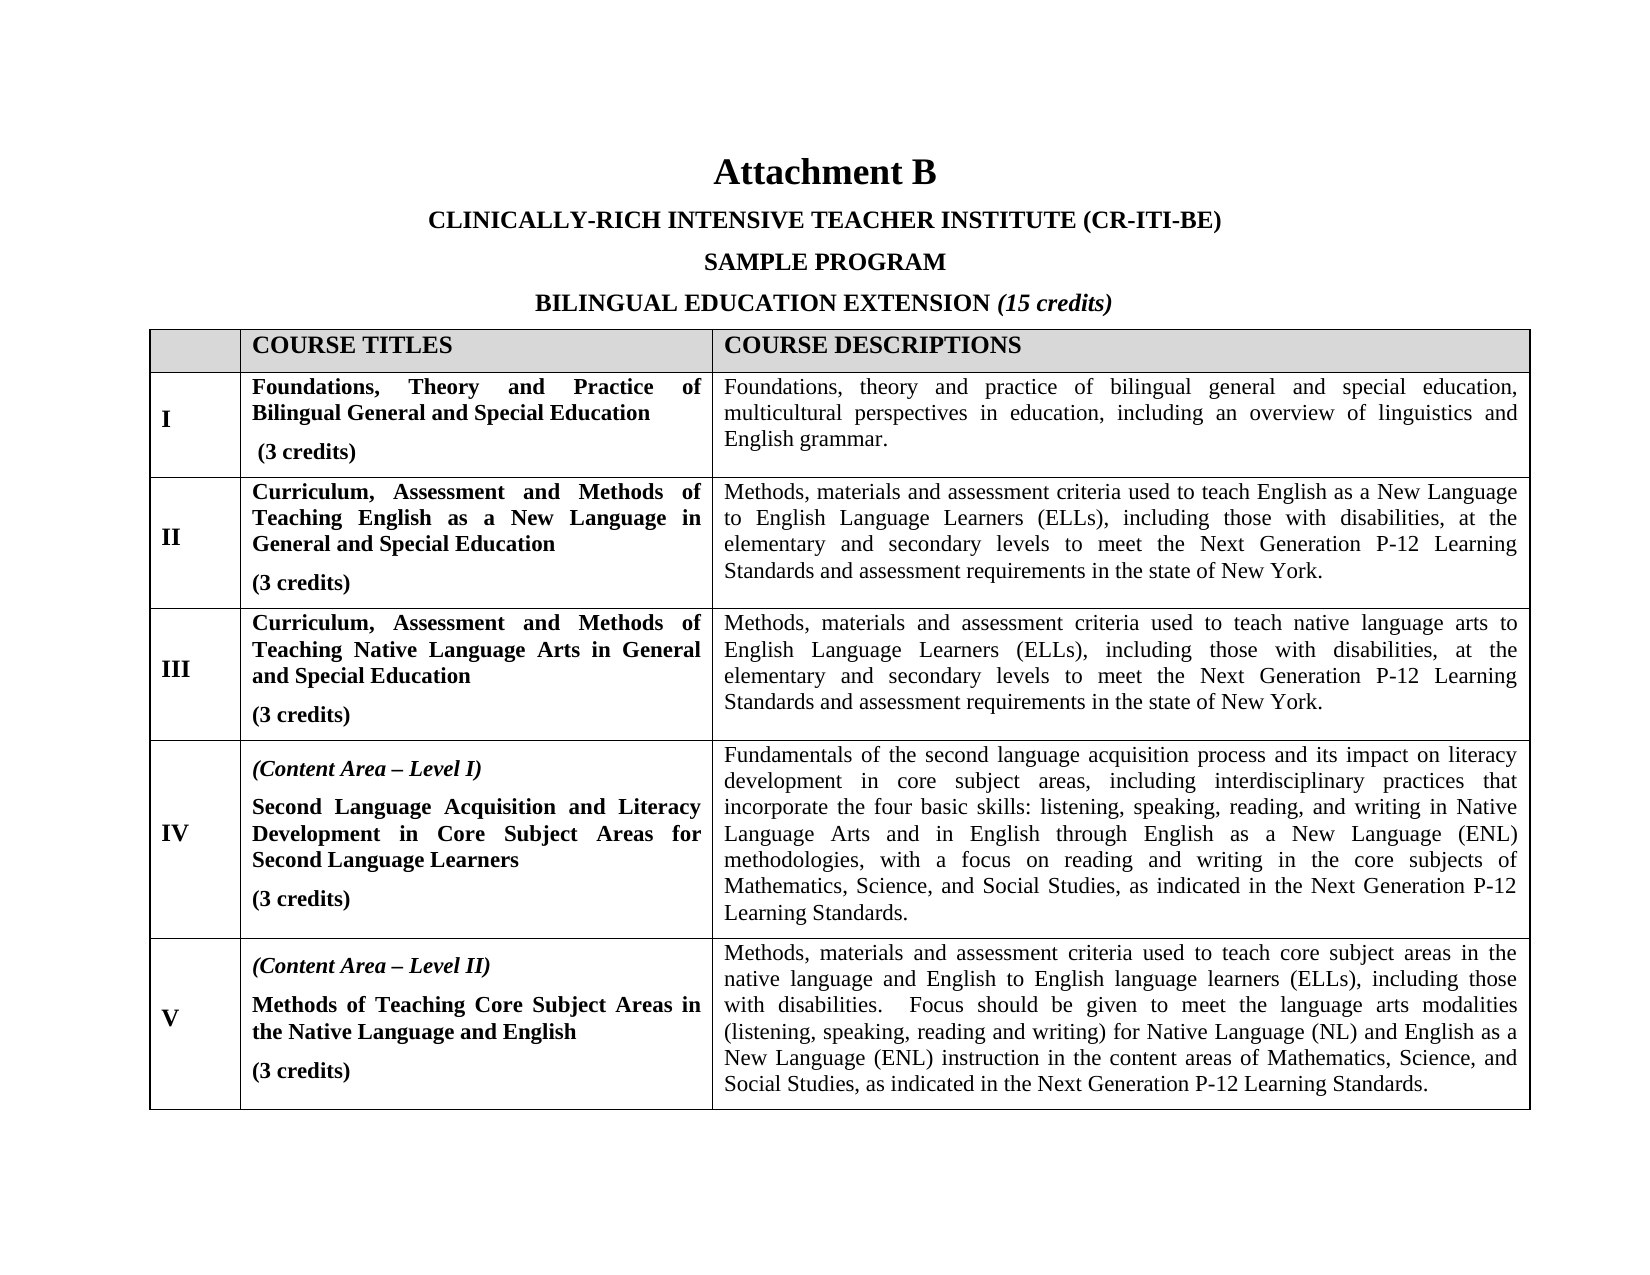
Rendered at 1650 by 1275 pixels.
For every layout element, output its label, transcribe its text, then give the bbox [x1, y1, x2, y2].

table_header [151, 330, 240, 372]
text BILINGUAL EDUCATION EXTENSION (15 credits) [150, 288, 1500, 317]
table_cell V [151, 939, 240, 1109]
table_cell Foundations, theory and practice of bilingual general and special education, multicultural perspectives in education, including an overview of linguistics and English grammar. [713, 373, 1529, 477]
table_header COURSE DESCRIPTIONS [713, 330, 1529, 372]
table_cell II [151, 478, 240, 608]
table_cell Curriculum, Assessment and Methods of Teaching English as a New Language in General and Special Education (3 credits) [241, 478, 712, 608]
table_cell Methods, materials and assessment criteria used to teach native language arts to English Language Learners (ELLs), including those with disabilities, at the elementary and secondary levels to meet the Next Generation P-12 Learning Standards and assessment requirements in the state of New York. [713, 609, 1529, 740]
table_cell IV [151, 741, 240, 938]
table_cell Curriculum, Assessment and Methods of Teaching Native Language Arts in General and Special Education (3 credits) [241, 609, 712, 740]
table_cell (Content Area – Level I) Second Language Acquisition and Literacy Development in Core Subject Areas for Second Language Learners (3 credits) [241, 741, 712, 938]
table_cell (Content Area – Level II) Methods of Teaching Core Subject Areas in the Native Language and English (3 credits) [241, 939, 712, 1109]
table_cell Methods, materials and assessment criteria used to teach English as a New Language to English Language Learners (ELLs), including those with disabilities, at the elementary and secondary levels to meet the Next Generation P-12 Learning Standards and assessment requirements in the state of New York. [713, 478, 1529, 608]
table_cell Foundations, Theory and Practice of Bilingual General and Special Education (3 credits) [241, 373, 712, 477]
text CLINICALLY-RICH INTENSIVE TEACHER INSTITUTE (CR-ITI-BE) [150, 206, 1500, 234]
table_cell Fundamentals of the second language acquisition process and its impact on literacy development in core subject areas, including interdisciplinary practices that incorporate the four basic skills: listening, speaking, reading, and writing in Native Language Arts and in English through English as a New Language (ENL) methodologies, with a focus on reading and writing in the core subjects of Mathematics, Science, and Social Studies, as indicated in the Next Generation P-12 Learning Standards. [713, 741, 1529, 938]
text Attachment B [150, 150, 1500, 193]
text SAMPLE PROGRAM [150, 247, 1500, 276]
table_cell I [151, 373, 240, 477]
table_header COURSE TITLES [241, 330, 712, 372]
table_cell Methods, materials and assessment criteria used to teach core subject areas in the native language and English to English language learners (ELLs), including those with disabilities. Focus should be given to meet the language arts modalities (listening, speaking, reading and writing) for Native Language (NL) and English as a New Language (ENL) instruction in the content areas of Mathematics, Science, and Social Studies, as indicated in the Next Generation P-12 Learning Standards. [713, 939, 1529, 1109]
table_cell III [151, 609, 240, 740]
